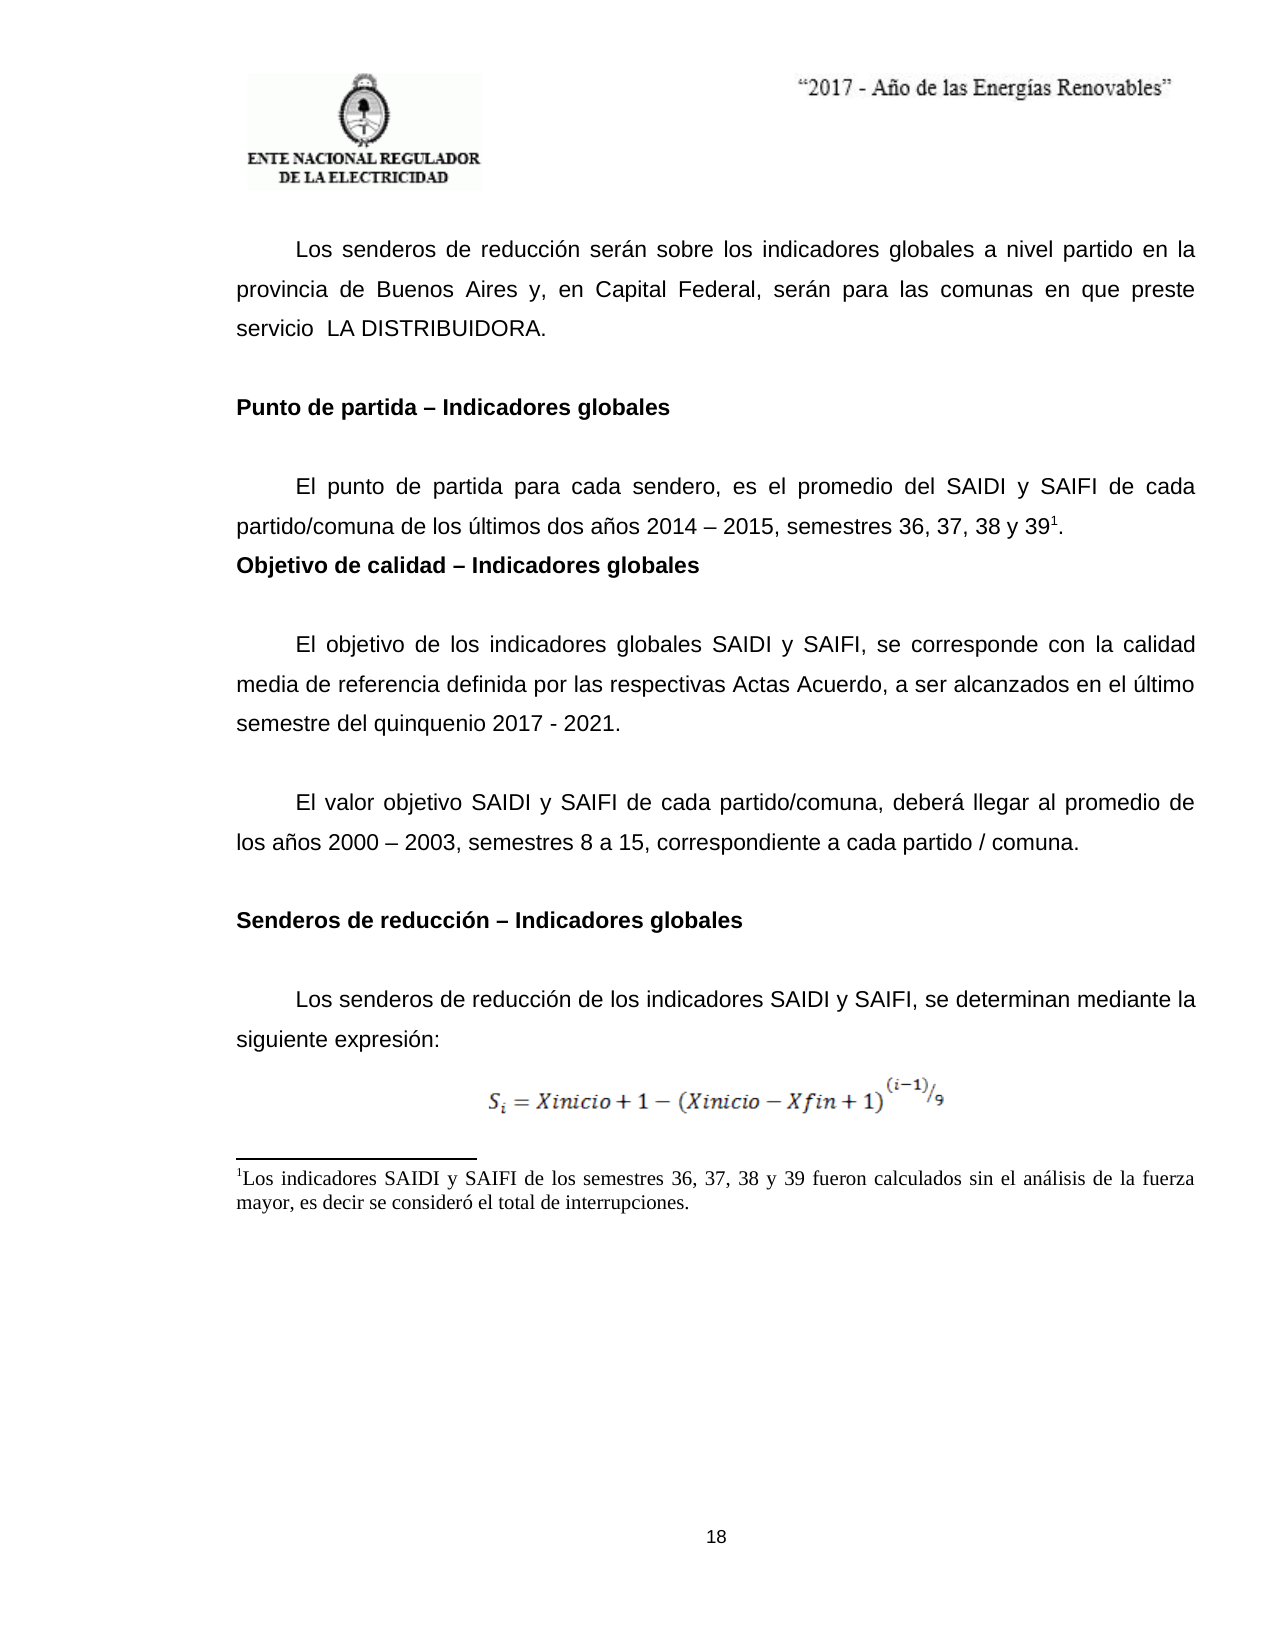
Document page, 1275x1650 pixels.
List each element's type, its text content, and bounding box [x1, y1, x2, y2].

text Punto de partida – Indicadores globales [236, 394, 1196, 421]
text Los senderos de reducción serán sobre los indicadores globales a nivel partido en la provincia de Buenos Aires y, en Capital Federal, serán para las comunas en que preste servicio LA DISTRIBUIDORA. [236, 236, 1196, 342]
text El objetivo de los indicadores globales SAIDI y SAIFI, se corresponde con la calidad media de referencia definida por las respectivas Actas Acuerdo, a ser alcanzados en el último semestre del quinquenio 2017 - 2021. [236, 631, 1196, 736]
picture [794, 73, 1174, 102]
text El valor objetivo SAIDI y SAIFI de cada partido/comuna, deberá llegar al promedio de los años 2000 – 2003, semestres 8 a 15, correspondiente a cada partido / comuna. [236, 789, 1196, 855]
text El punto de partida para cada sendero, es el promedio del SAIDI y SAIFI de cada partido/comuna de los últimos dos años 2014 – 2015, semestres 36, 37, 38 y 39. [236, 473, 1196, 539]
text Senderos de reducción – Indicadores globales [236, 907, 1196, 934]
text Objetivo de calidad – Indicadores globales [236, 552, 1196, 578]
text Los senderos de reducción de los indicadores SAIDI y SAIFI, se determinan mediante la siguiente expresión: [236, 986, 1196, 1052]
picture [247, 73, 482, 191]
picture [488, 1065, 944, 1117]
